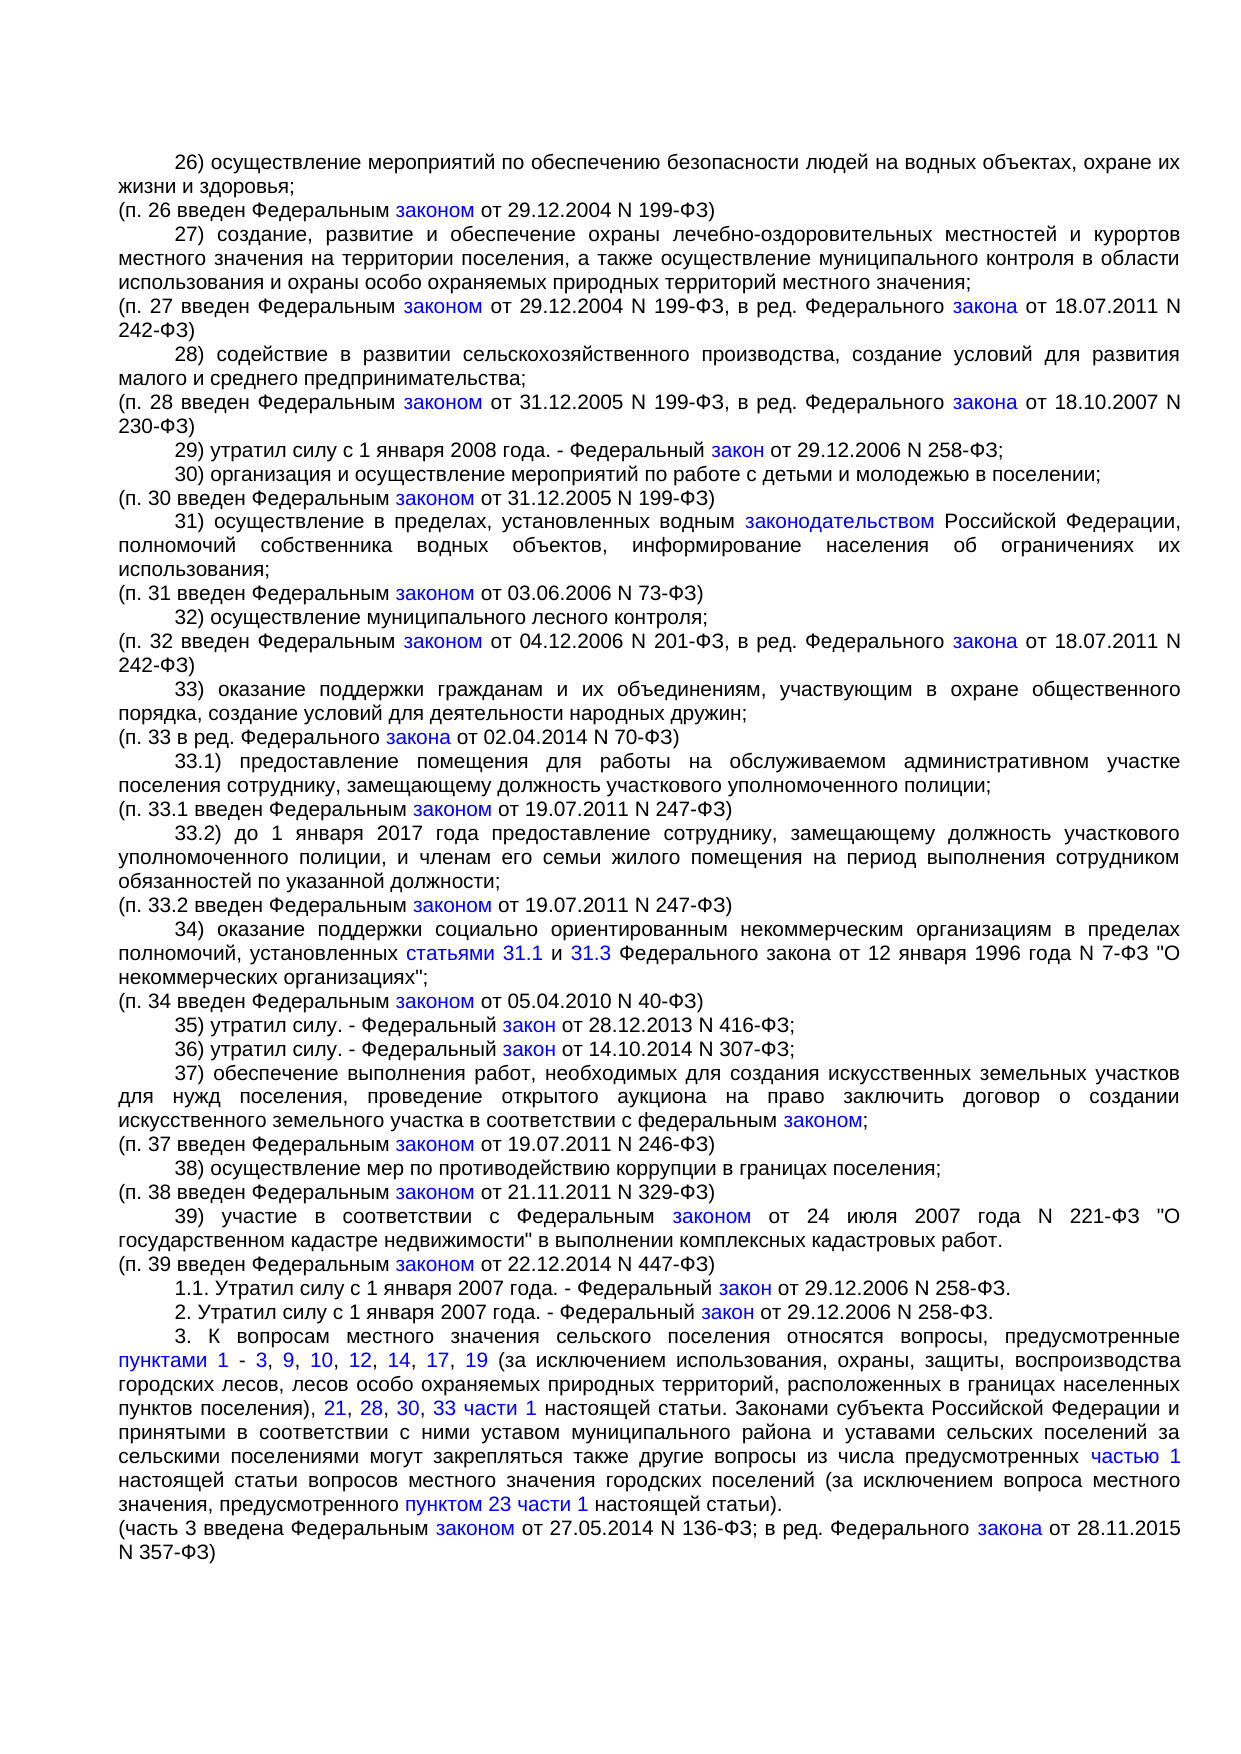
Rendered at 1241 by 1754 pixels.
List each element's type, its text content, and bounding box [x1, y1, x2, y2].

text (часть 3 введена Федеральным законом от 27.05.2014 N 136-ФЗ; в ред. Федерального закона от 28.11.2015 N 357-ФЗ) [118, 1516, 1181, 1563]
text 1.1. Утратил силу с 1 января 2007 года. - Федеральный закон от 29.12.2006 N 258-ФЗ. [118, 1276, 1181, 1300]
text (п. 27 введен Федеральным законом от 29.12.2004 N 199-ФЗ, в ред. Федерального закона от 18.07.2011 N 242-ФЗ) [118, 294, 1181, 342]
text (п. 37 введен Федеральным законом от 19.07.2011 N 246-ФЗ) [118, 1132, 1181, 1156]
text 34) оказание поддержки социально ориентированным некоммерческим организациям в пределах полномочий, установленных статьями 31.1 и 31.3 Федерального закона от 12 января 1996 года N 7-ФЗ "О некоммерческих организациях"; [118, 917, 1181, 988]
text (п. 30 введен Федеральным законом от 31.12.2005 N 199-ФЗ) [118, 485, 1181, 509]
text (п. 33 в ред. Федерального закона от 02.04.2014 N 70-ФЗ) [118, 725, 1181, 749]
text 27) создание, развитие и обеспечение охраны лечебно-оздоровительных местностей и курортов местного значения на территории поселения, а также осуществление муниципального контроля в области использования и охраны особо охраняемых природных территорий местного значения; [118, 222, 1181, 294]
text 37) обеспечение выполнения работ, необходимых для создания искусственных земельных участков для нужд поселения, проведение открытого аукциона на право заключить договор о создании искусственного земельного участка в соответствии с федеральным законом; [118, 1060, 1181, 1132]
text 3. К вопросам местного значения сельского поселения относятся вопросы, предусмотренные пунктами 1 - 3, 9, 10, 12, 14, 17, 19 (за исключением использования, охраны, защиты, воспроизводства городских лесов, лесов особо охраняемых природных территорий, расположенных в границах населенных пунктов поселения), 21, 28, 30, 33 части 1 настоящей статьи. Законами субъекта Российской Федерации и принятыми в соответствии с ними уставом муниципального района и уставами сельских поселений за сельскими поселениями могут закрепляться также другие вопросы из числа предусмотренных частью 1 настоящей статьи вопросов местного значения городских поселений (за исключением вопроса местного значения, предусмотренного пунктом 23 части 1 настоящей статьи). [118, 1324, 1181, 1516]
text 33.2) до 1 января 2017 года предоставление сотруднику, замещающему должность участкового уполномоченного полиции, и членам его семьи жилого помещения на период выполнения сотрудником обязанностей по указанной должности; [118, 821, 1181, 893]
text 2. Утратил силу с 1 января 2007 года. - Федеральный закон от 29.12.2006 N 258-ФЗ. [118, 1300, 1181, 1324]
text (п. 33.2 введен Федеральным законом от 19.07.2011 N 247-ФЗ) [118, 893, 1181, 917]
text 35) утратил силу. - Федеральный закон от 28.12.2013 N 416-ФЗ; [118, 1012, 1181, 1036]
text (п. 33.1 введен Федеральным законом от 19.07.2011 N 247-ФЗ) [118, 797, 1181, 821]
text (п. 38 введен Федеральным законом от 21.11.2011 N 329-ФЗ) [118, 1180, 1181, 1204]
text (п. 34 введен Федеральным законом от 05.04.2010 N 40-ФЗ) [118, 988, 1181, 1012]
text 28) содействие в развитии сельскохозяйственного производства, создание условий для развития малого и среднего предпринимательства; [118, 342, 1181, 389]
text 30) организация и осуществление мероприятий по работе с детьми и молодежью в поселении; [118, 461, 1181, 485]
text (п. 28 введен Федеральным законом от 31.12.2005 N 199-ФЗ, в ред. Федерального закона от 18.10.2007 N 230-ФЗ) [118, 389, 1181, 437]
text (п. 39 введен Федеральным законом от 22.12.2014 N 447-ФЗ) [118, 1252, 1181, 1276]
text 33) оказание поддержки гражданам и их объединениям, участвующим в охране общественного порядка, создание условий для деятельности народных дружин; [118, 677, 1181, 725]
text (п. 32 введен Федеральным законом от 04.12.2006 N 201-ФЗ, в ред. Федерального закона от 18.07.2011 N 242-ФЗ) [118, 629, 1181, 677]
text 32) осуществление муниципального лесного контроля; [118, 605, 1181, 629]
text 38) осуществление мер по противодействию коррупции в границах поселения; [118, 1156, 1181, 1180]
text 39) участие в соответствии с Федеральным законом от 24 июля 2007 года N 221-ФЗ "О государственном кадастре недвижимости" в выполнении комплексных кадастровых работ. [118, 1204, 1181, 1252]
text 33.1) предоставление помещения для работы на обслуживаемом административном участке поселения сотруднику, замещающему должность участкового уполномоченного полиции; [118, 749, 1181, 797]
text (п. 26 введен Федеральным законом от 29.12.2004 N 199-ФЗ) [118, 198, 1181, 222]
text 36) утратил силу. - Федеральный закон от 14.10.2014 N 307-ФЗ; [118, 1036, 1181, 1060]
text 26) осуществление мероприятий по обеспечению безопасности людей на водных объектах, охране их жизни и здоровья; [118, 150, 1181, 198]
text 29) утратил силу с 1 января 2008 года. - Федеральный закон от 29.12.2006 N 258-ФЗ; [118, 437, 1181, 461]
text 31) осуществление в пределах, установленных водным законодательством Российской Федерации, полномочий собственника водных объектов, информирование населения об ограничениях их использования; [118, 509, 1181, 581]
text (п. 31 введен Федеральным законом от 03.06.2006 N 73-ФЗ) [118, 581, 1181, 605]
